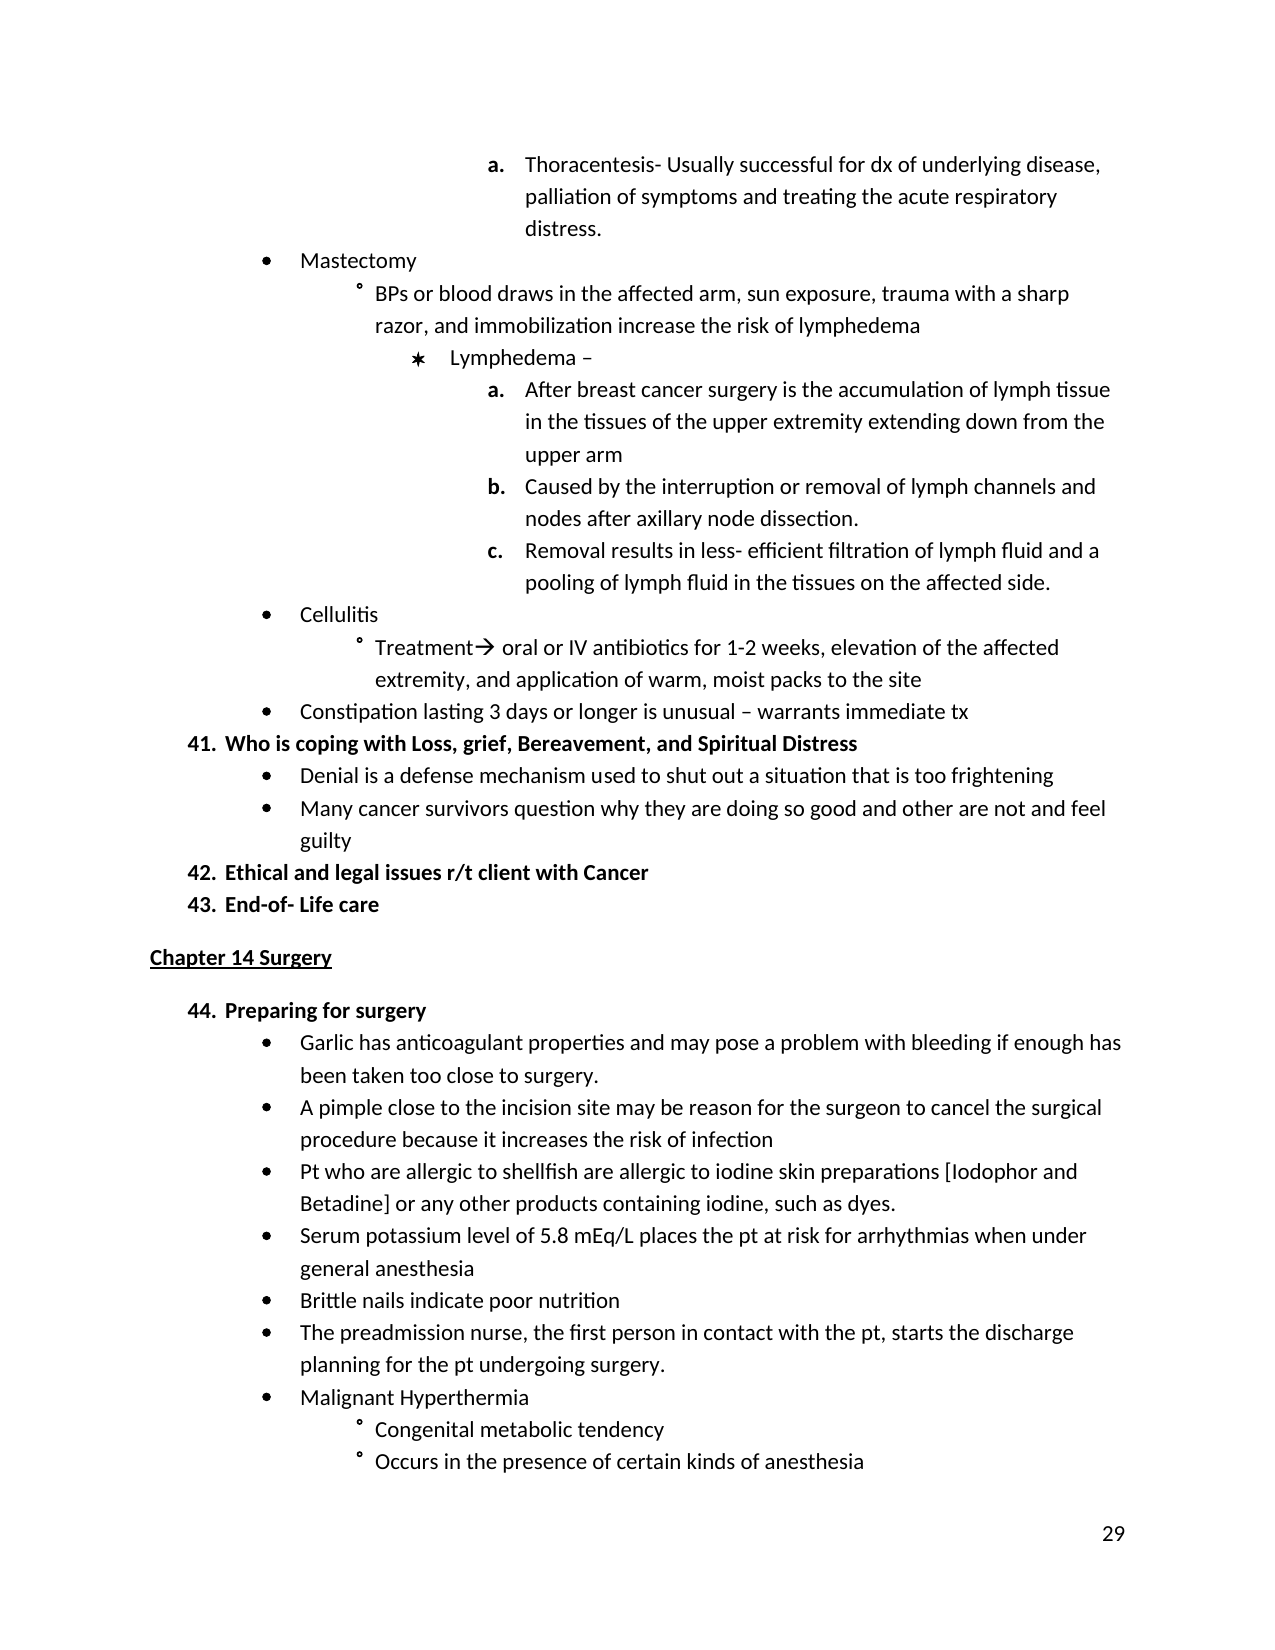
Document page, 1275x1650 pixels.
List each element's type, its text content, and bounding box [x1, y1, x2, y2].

list Many cancer survivors question why they are doing so good and other are not and feel guilty [262, 794, 1125, 854]
list Thoracentesis- Usually successful for dx of underlying disease, palliation of symptoms and treating the acute respiratory distress. [487, 150, 1125, 242]
text Chapter 14 Surgery [150, 943, 1125, 971]
list Who is coping with Loss, grief, Bereavement, and Spiritual Distress [187, 729, 1125, 757]
list BPs or blood draws in the affected arm, sun exposure, trauma with a sharp razor, and immobilization increase the risk of lymphedema [356, 279, 1125, 339]
list Constipation lasting 3 days or longer is unusual – warrants immediate tx [262, 697, 1125, 725]
list Ethical and legal issues r/t client with Cancer [187, 858, 1125, 886]
list Occurs in the presence of certain kinds of anesthesia [356, 1447, 1125, 1475]
list Cellulitis [262, 601, 1125, 629]
list Malignant Hyperthermia [262, 1383, 1125, 1411]
list Mastectomy [262, 247, 1125, 274]
list Congenital metabolic tendency [356, 1415, 1125, 1443]
list Caused by the interruption or removal of lymph channels and nodes after axillary node dissection. [487, 472, 1125, 532]
list Serum potassium level of 5.8 mEq/L places the pt at risk for arrhythmias when under general anesthesia [262, 1222, 1125, 1282]
list Lymphedema – [412, 343, 1125, 371]
list Treatment oral or IV antibiotics for 1-2 weeks, elevation of the affected extremity, and application of warm, moist packs to the site [356, 633, 1125, 693]
list After breast cancer surgery is the accumulation of lymph tissue in the tissues of the upper extremity extending down from the upper arm [487, 375, 1125, 468]
list End-of- Life care [187, 890, 1125, 918]
list Removal results in less- efficient filtration of lymph fluid and a pooling of lymph fluid in the tissues on the affected side. [487, 536, 1125, 596]
list Pt who are allergic to shellfish are allergic to iodine skin preparations [Iodophor and Betadine] or any other products containing iodine, such as dyes. [262, 1157, 1125, 1217]
list Denial is a defense mechanism used to shut out a situation that is too frightening [262, 762, 1125, 789]
list The preadmission nurse, the first person in contact with the pt, starts the discharge planning for the pt undergoing surgery. [262, 1318, 1125, 1378]
list Brittle nails indicate poor nutrition [262, 1286, 1125, 1314]
list Garlic has anticoagulant properties and may pose a problem with bleeding if enough has been taken too close to surgery. [262, 1028, 1125, 1089]
list Preparing for surgery [187, 996, 1125, 1024]
list A pimple close to the incision site may be reason for the surgeon to cancel the surgical procedure because it increases the risk of infection [262, 1093, 1125, 1153]
